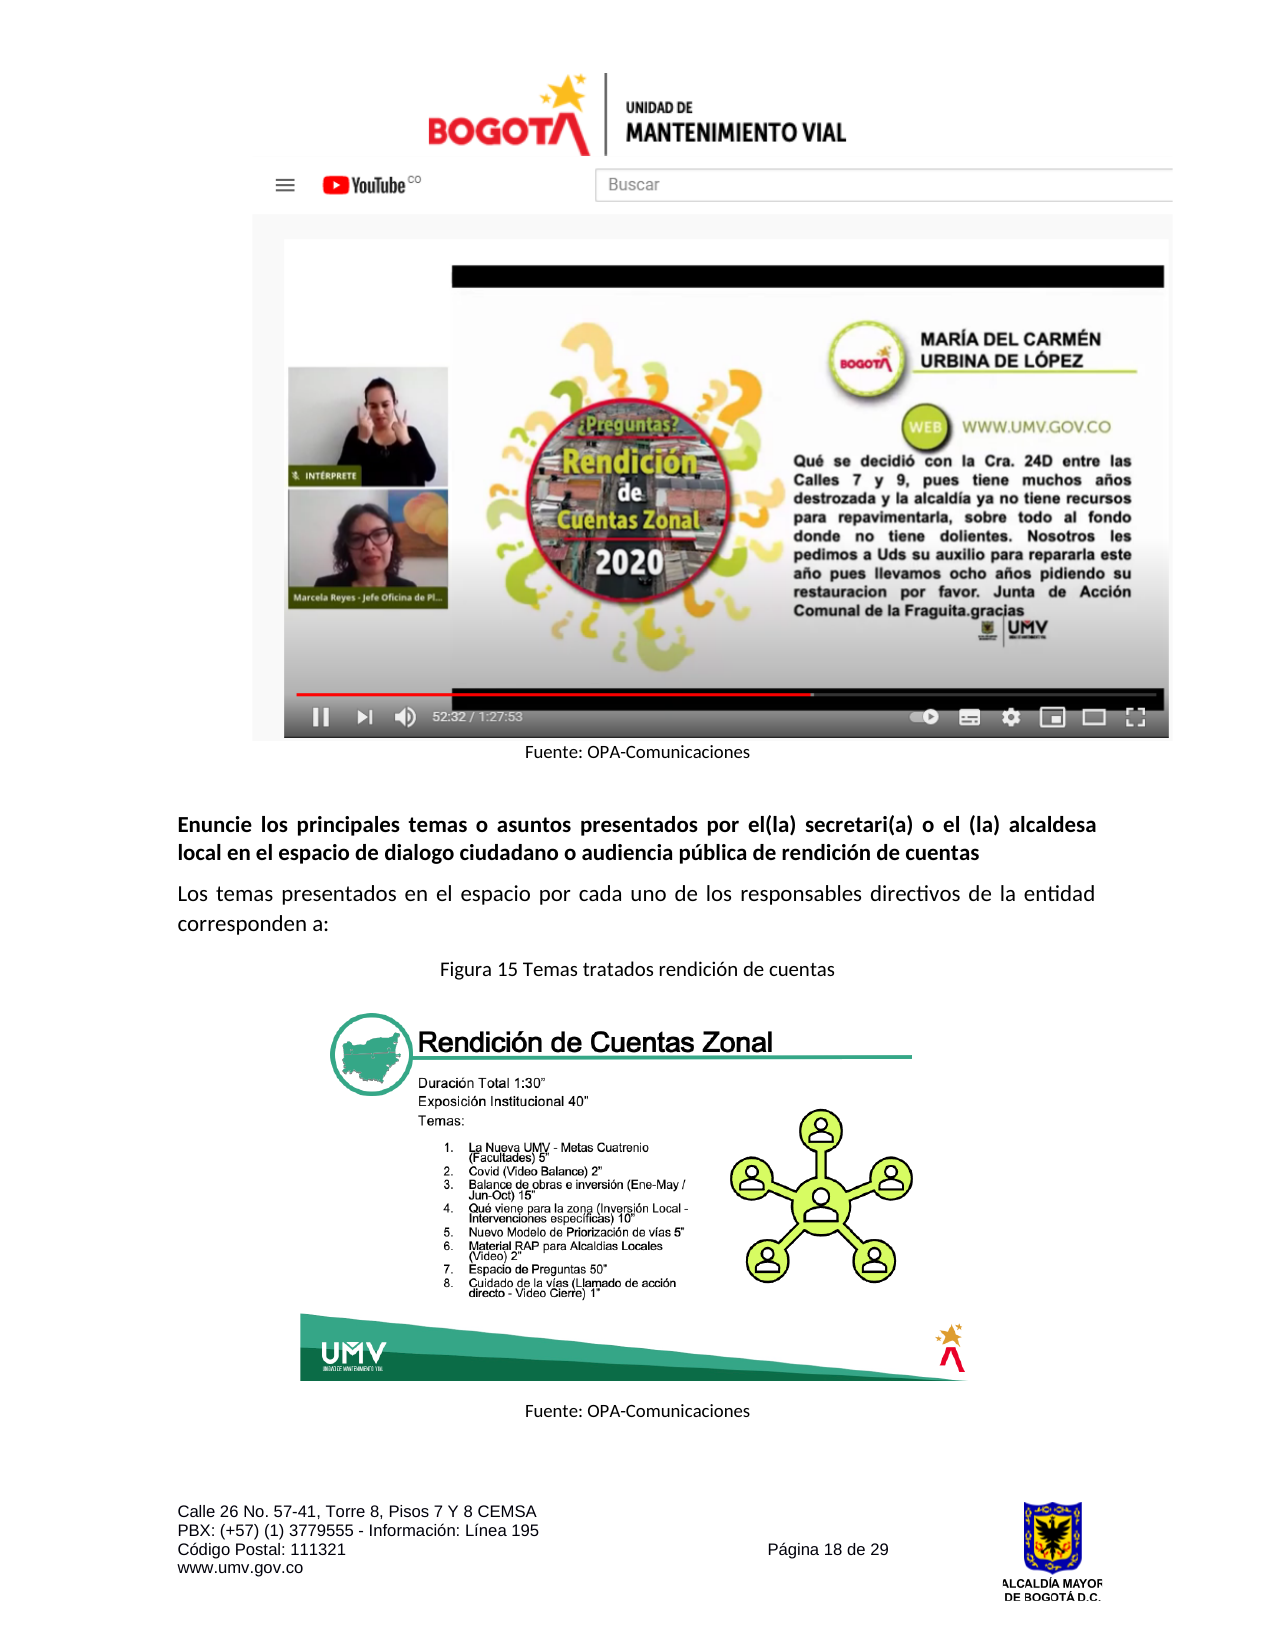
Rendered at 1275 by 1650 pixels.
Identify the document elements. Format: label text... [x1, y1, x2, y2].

text Los temas presentados en el espacio por cada uno de los responsables directivos de la entidad corresponden a: [177, 879, 1098, 937]
text Fuente: OPA-Comunicaciones [177, 741, 1098, 763]
text Enuncie los principales temas o asuntos presentados por el(la) secretari(a) o el (la) alcaldesa local en el espacio de dialogo ciudadano o audiencia pública de rendición de cuentas [177, 810, 1098, 866]
text Fuente: OPA-Comunicaciones [177, 1399, 1098, 1422]
picture [252, 73, 1173, 741]
picture [300, 1002, 975, 1381]
picture [1000, 1502, 1102, 1600]
